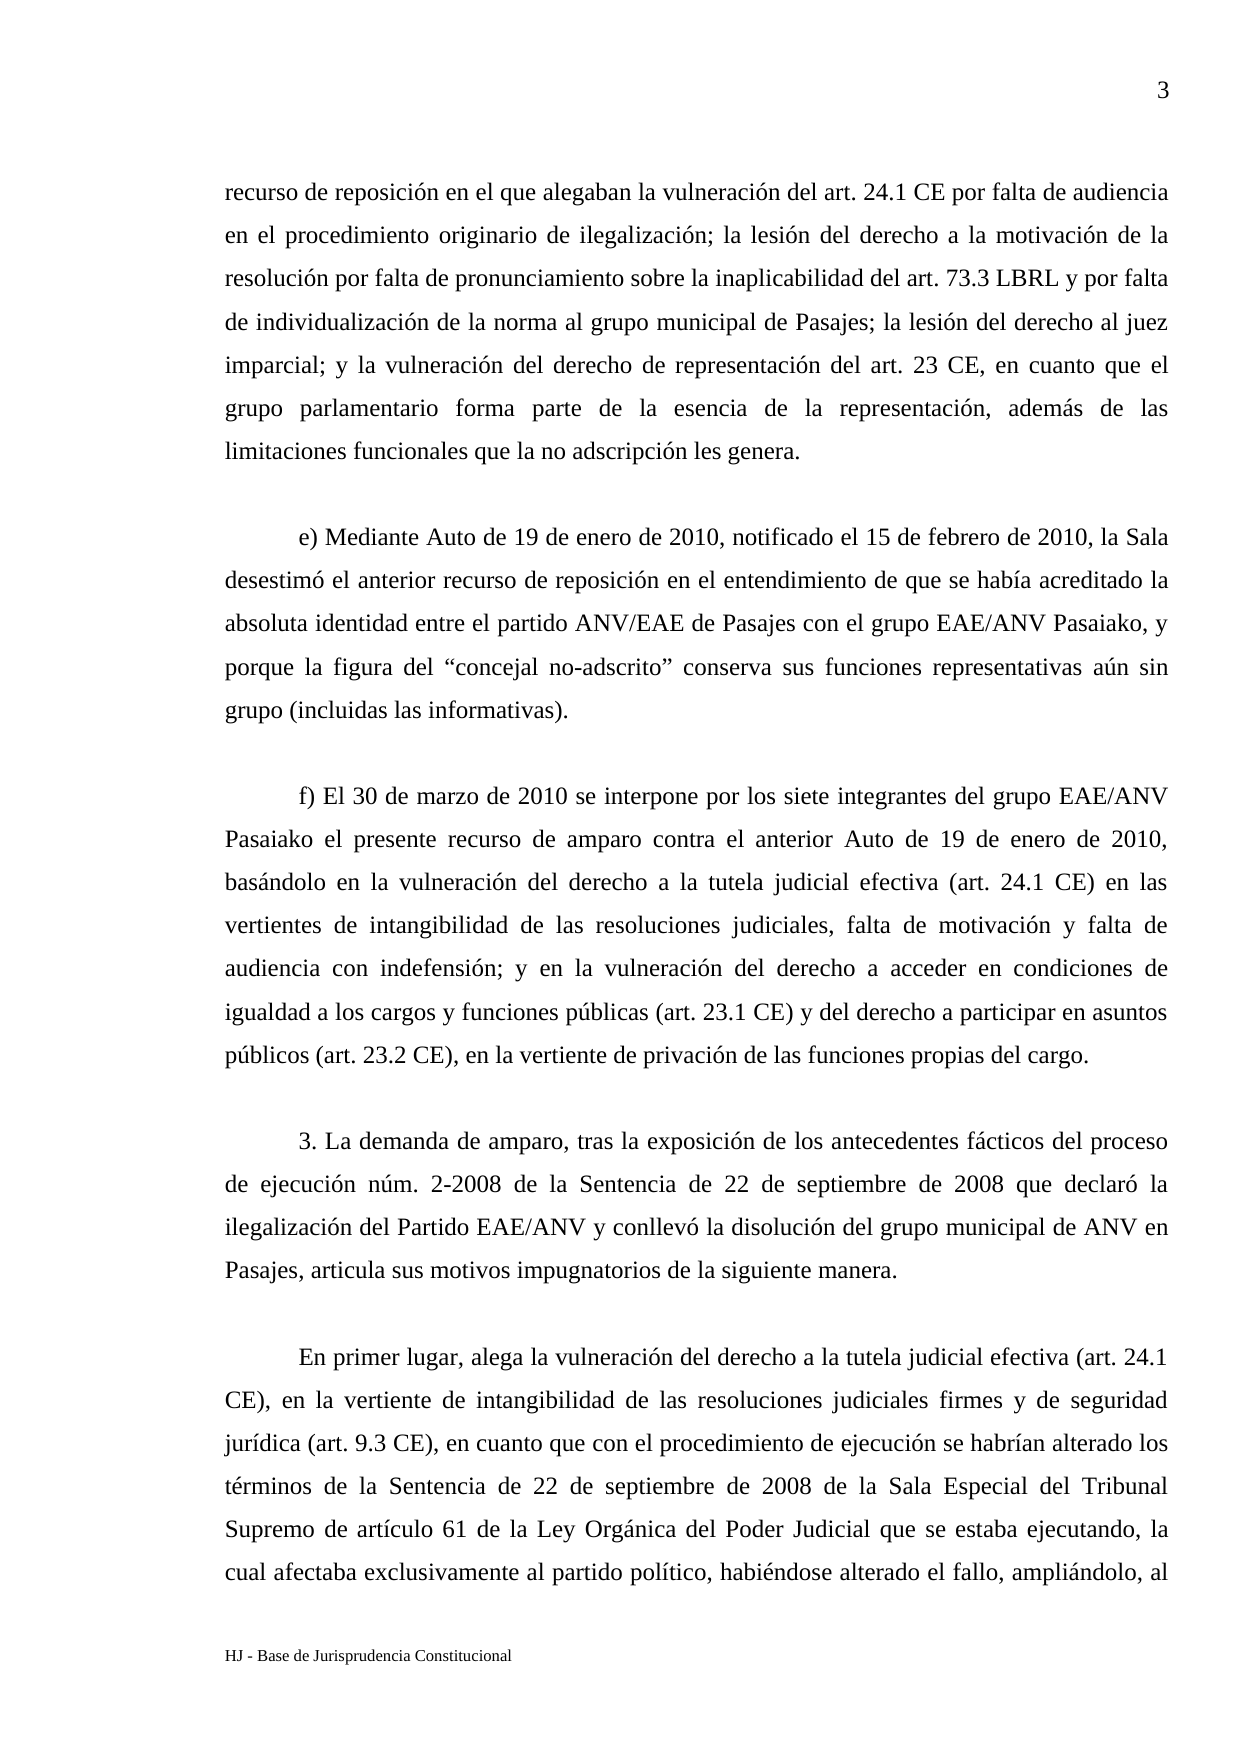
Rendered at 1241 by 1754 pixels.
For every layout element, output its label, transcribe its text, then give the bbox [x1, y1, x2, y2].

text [224, 177, 1169, 465]
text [224, 1342, 1169, 1586]
text f) El 30 de marzo de 2010 se interpone por los siete integrantes del grupo EAE/ANV Pasaiako el presente recurso de amparo contra el anterior Auto de 19 de enero de 2010, basándolo en la vulneración del derecho a la tutela judicial efectiva (art. 24.1 CE) en las vertientes de intangibilidad de las resoluciones judiciales, falta de motivación y falta de audiencia con indefensión; y en la vulneración del derecho a acceder en condiciones de igualdad a los cargos y funciones públicas (art. 23.1 CE) y del derecho a participar en asuntos públicos (art. 23.2 CE), en la vertiente de privación de las funciones propias del cargo. [224, 781, 1169, 1068]
text e) Mediante Auto de 19 de enero de 2010, notificado el 15 de febrero de 2010, la Sala desestimó el anterior recurso de reposición en el entendimiento de que se había acreditado la absoluta identidad entre el partido ANV/EAE de Pasajes con el grupo EAE/ANV Pasaiako, y porque la figura del “concejal no-adscrito” conserva sus funciones representativas aún sin grupo (incluidas las informativas). [224, 522, 1169, 723]
text 3. La demanda de amparo, tras la exposición de los antecedentes fácticos del proceso de ejecución núm. 2-2008 de la Sentencia de 22 de septiembre de 2008 que declaró la ilegalización del Partido EAE/ANV y conllevó la disolución del grupo municipal de ANV en Pasajes, articula sus motivos impugnatorios de la siguiente manera. [224, 1126, 1169, 1284]
